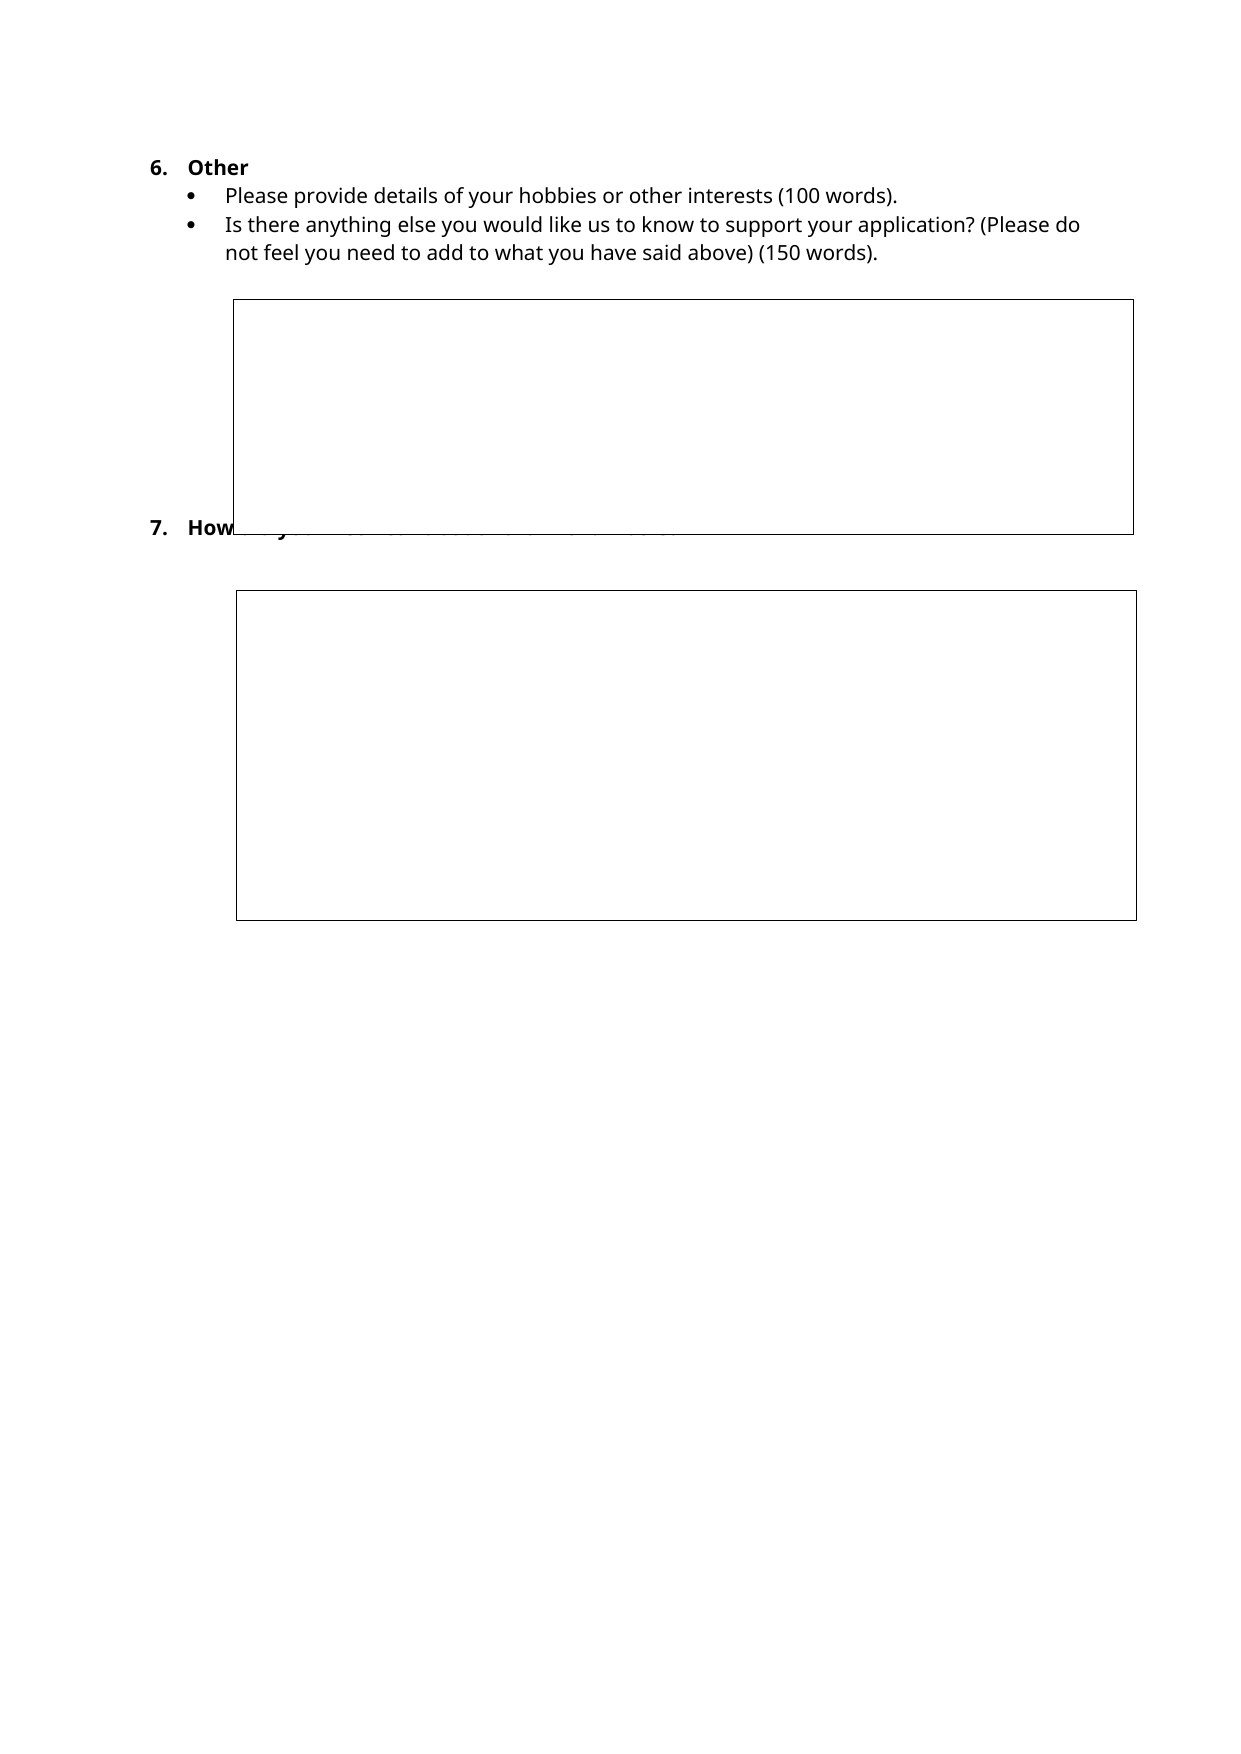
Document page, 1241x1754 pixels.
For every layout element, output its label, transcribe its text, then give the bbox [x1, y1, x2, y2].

list Please provide details of your hobbies or other interests (100 words). [187, 181, 1090, 210]
list Is there anything else you would like us to know to support your application? (Please do not feel you need to add to what you have said above) (150 words). [187, 210, 1090, 267]
list Other [150, 153, 1090, 181]
list How did you first hear about Forum Chambers? [150, 513, 1090, 541]
